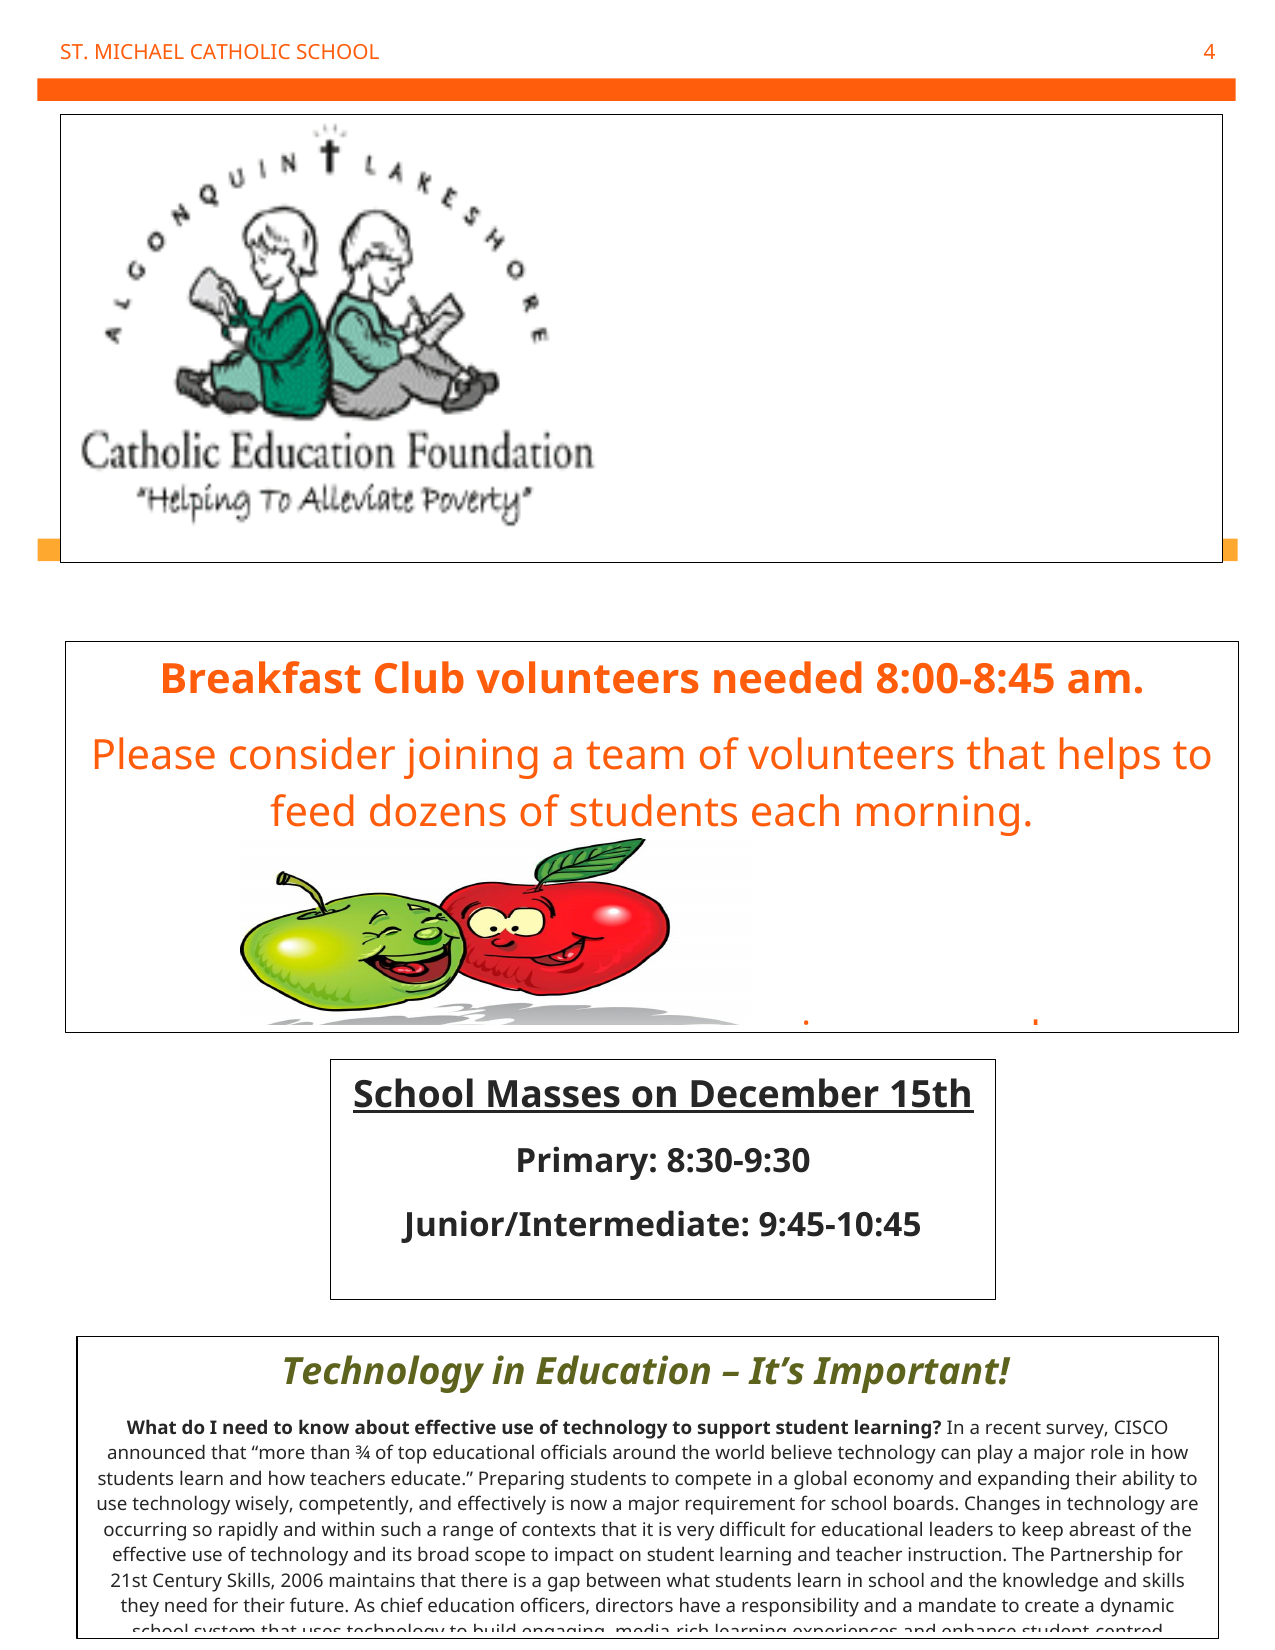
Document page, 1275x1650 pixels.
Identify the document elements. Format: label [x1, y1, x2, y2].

picture [240, 838, 758, 1025]
picture [76, 122, 605, 536]
